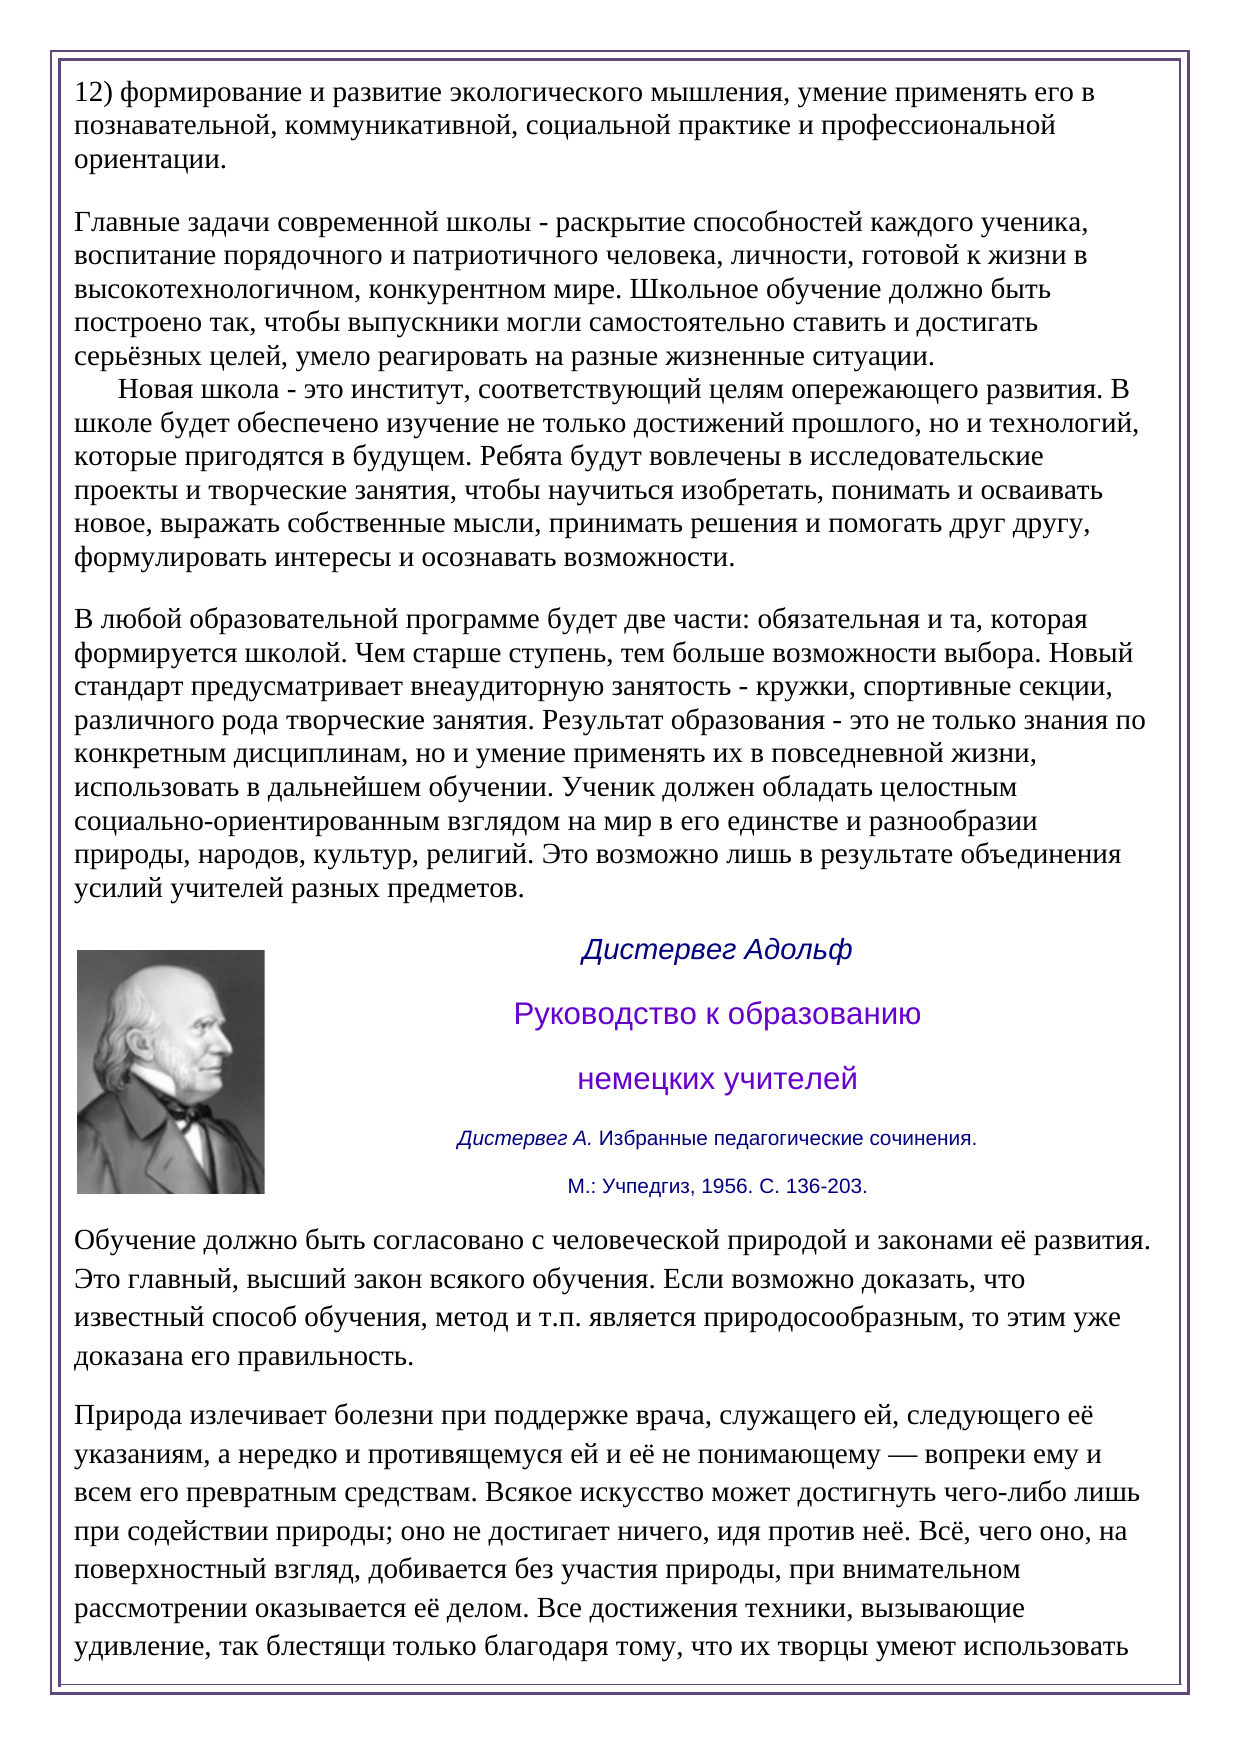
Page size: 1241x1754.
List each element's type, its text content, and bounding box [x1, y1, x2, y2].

text Руководство к образованию [265, 995, 1152, 1031]
text Дистервег А. Избранные педагогические сочинения. [265, 1125, 1152, 1149]
text М.: Учпедгиз, 1956. С. 136-203. [80, 1174, 1146, 1198]
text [74, 1397, 1152, 1662]
text немецких учителей [265, 1060, 1152, 1096]
text Дистервег Адольф [74, 932, 1152, 966]
picture [77, 950, 265, 1190]
text Главные задачи современной школы - раскрытие способностей каждого ученика, воспитание порядочного и патриотичного человека, личности, готовой к жизни в высокотехнологичном, конкурентном мире. Школьное обучение должно быть построено так, чтобы выпускники могли самостоятельно ставить и достигать серьёзных целей, умело реагировать на разные жизненные ситуации. Новая школа - это институт, соответствующий целям опережающего развития. В школе будет обеспечено изучение не только достижений прошлого, но и технологий, которые пригодятся в будущем. Ребята будут вовлечены в исследовательские проекты и творческие занятия, чтобы научиться изобретать, понимать и осваивать новое, выражать собственные мысли, принимать решения и помогать друг другу, формулировать интересы и осознавать возможности. В любой образовательной программе будет две части: обязательная и та, которая формируется школой. Чем старше ступень, тем больше возможности выбора. Новый стандарт предусматривает внеаудиторную занятость - кружки, спортивные секции, различного рода творческие занятия. Результат образования - это не только знания по конкретным дисциплинам, но и умение применять их в повседневной жизни, использовать в дальнейшем обучении. Ученик должен обладать целостным социально-ориентированным взглядом на мир в его единстве и разнообразии природы, народов, культур, религий. Это возможно лишь в результате объединения усилий учителей разных предметов. [74, 204, 1152, 903]
text 12) формирование и развитие экологического мышления, умение применять его в познавательной, коммуникативной, социальной практике и профессиональной ориентации. [74, 74, 1152, 174]
text Обучение должно быть согласовано с человеческой природой и законами её развития. Это главный, высший закон всякого обучения. Если возможно доказать, что известный способ обучения, метод и т.п. является природосообразным, то этим уже доказана его правильность. [74, 1222, 1152, 1371]
